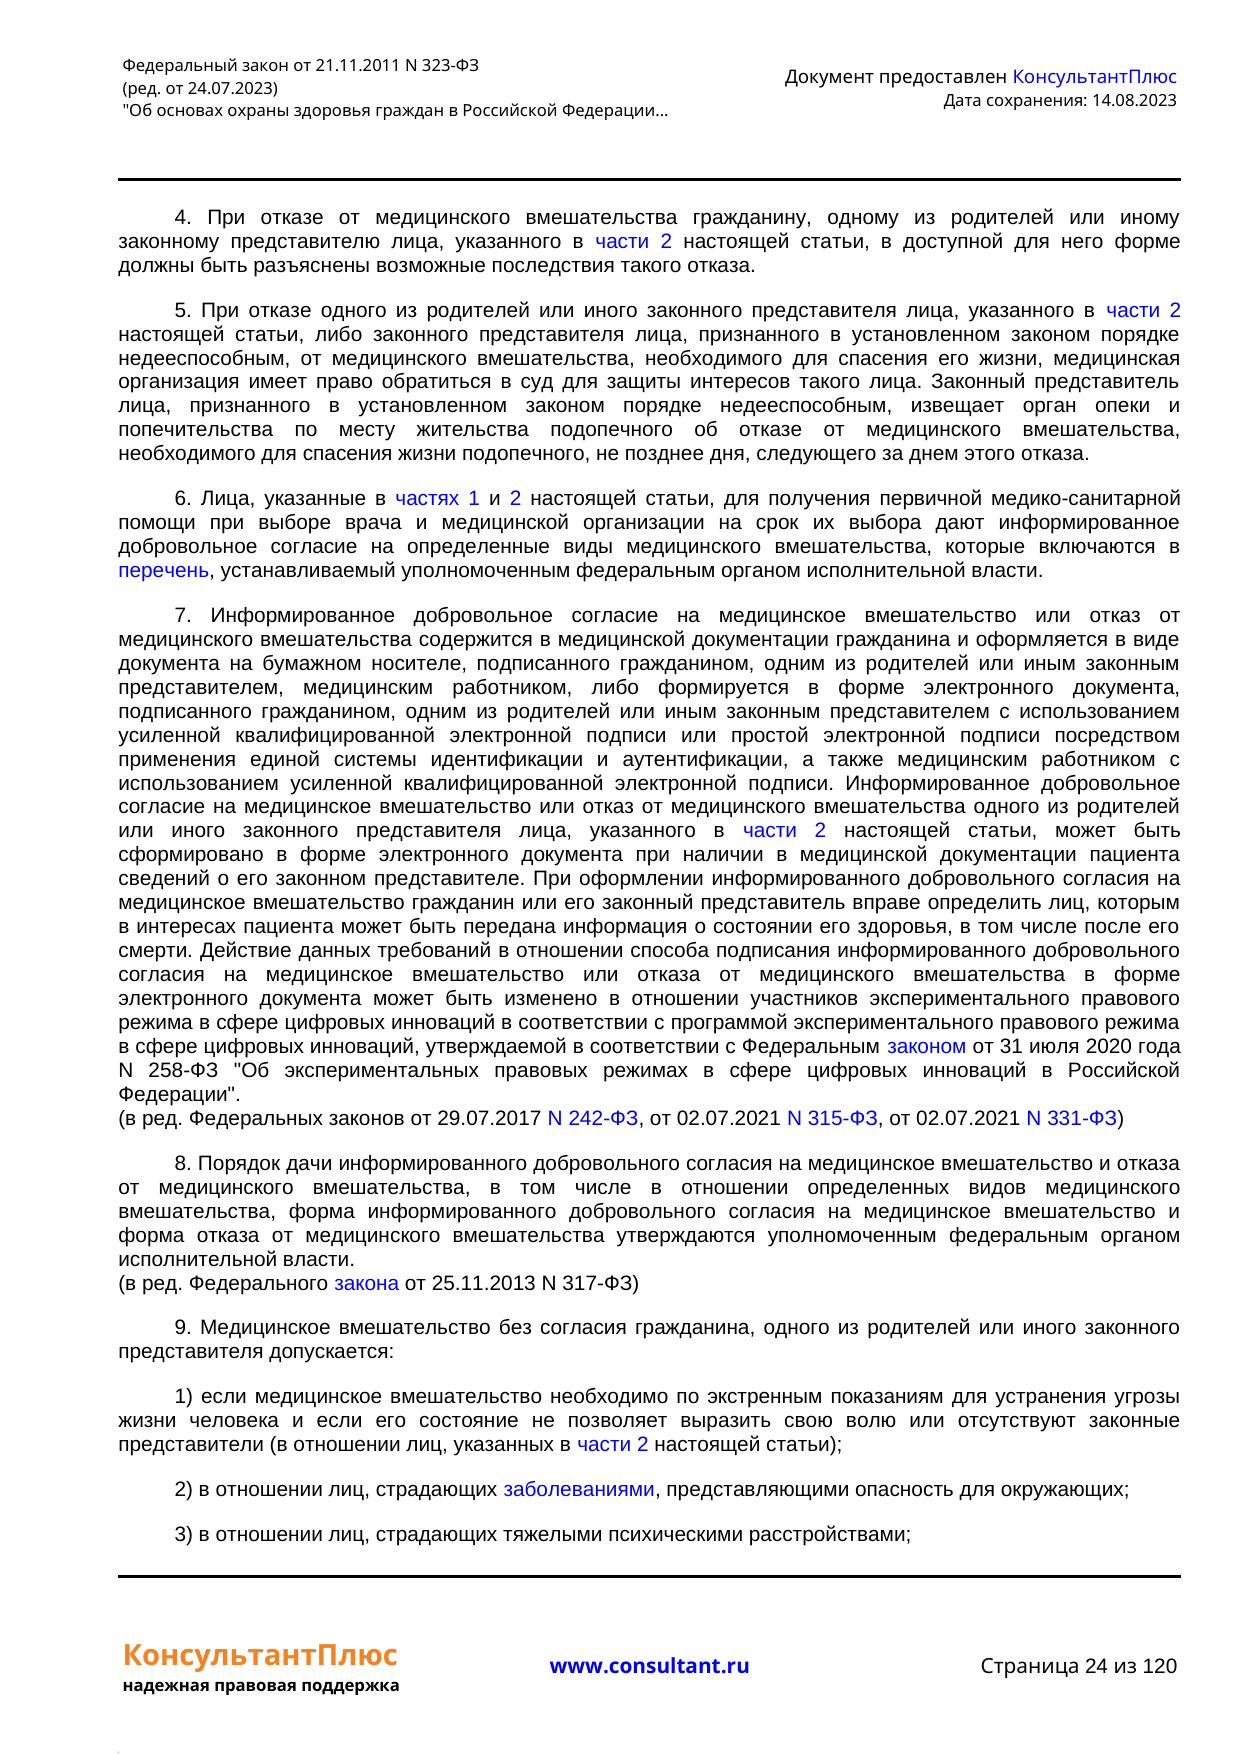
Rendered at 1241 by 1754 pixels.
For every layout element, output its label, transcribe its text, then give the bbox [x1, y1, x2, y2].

text (в ред. Федеральных законов от 29.07.2017 N 242-ФЗ, от 02.07.2021 N 315-ФЗ, от 02.07.2021 N 331-ФЗ) [118, 1106, 1181, 1130]
text 1) если медицинское вмешательство необходимо по экстренным показаниям для устранения угрозы жизни человека и если его состояние не позволяет выразить свою волю или отсутствуют законные представители (в отношении лиц, указанных в части 2 настоящей статьи); [118, 1384, 1181, 1456]
text 9. Медицинское вмешательство без согласия гражданина, одного из родителей или иного законного представителя допускается: [118, 1315, 1181, 1363]
text 5. При отказе одного из родителей или иного законного представителя лица, указанного в части 2 настоящей статьи, либо законного представителя лица, признанного в установленном законом порядке недееспособным, от медицинского вмешательства, необходимого для спасения его жизни, медицинская организация имеет право обратиться в суд для защиты интересов такого лица. Законный представитель лица, признанного в установленном законом порядке недееспособным, извещает орган опеки и попечительства по месту жительства подопечного об отказе от медицинского вмешательства, необходимого для спасения жизни подопечного, не позднее дня, следующего за днем этого отказа. [118, 297, 1181, 465]
text 8. Порядок дачи информированного добровольного согласия на медицинское вмешательство и отказа от медицинского вмешательства, в том числе в отношении определенных видов медицинского вмешательства, форма информированного добровольного согласия на медицинское вмешательство и форма отказа от медицинского вмешательства утверждаются уполномоченным федеральным органом исполнительной власти. [118, 1151, 1181, 1270]
text 6. Лица, указанные в частях 1 и 2 настоящей статьи, для получения первичной медико-санитарной помощи при выборе врача и медицинской организации на срок их выбора дают информированное добровольное согласие на определенные виды медицинского вмешательства, которые включаются в перечень, устанавливаемый уполномоченным федеральным органом исполнительной власти. [118, 486, 1181, 582]
text 7. Информированное добровольное согласие на медицинское вмешательство или отказ от медицинского вмешательства содержится в медицинской документации гражданина и оформляется в виде документа на бумажном носителе, подписанного гражданином, одним из родителей или иным законным представителем, медицинским работником, либо формируется в форме электронного документа, подписанного гражданином, одним из родителей или иным законным представителем с использованием усиленной квалифицированной электронной подписи или простой электронной подписи посредством применения единой системы идентификации и аутентификации, а также медицинским работником с использованием усиленной квалифицированной электронной подписи. Информированное добровольное согласие на медицинское вмешательство или отказ от медицинского вмешательства одного из родителей или иного законного представителя лица, указанного в части 2 настоящей статьи, может быть сформировано в форме электронного документа при наличии в медицинской документации пациента сведений о его законном представителе. При оформлении информированного добровольного согласия на медицинское вмешательство гражданин или его законный представитель вправе определить лиц, которым в интересах пациента может быть передана информация о состоянии его здоровья, в том числе после его смерти. Действие данных требований в отношении способа подписания информированного добровольного согласия на медицинское вмешательство или отказа от медицинского вмешательства в форме электронного документа может быть изменено в отношении участников экспериментального правового режима в сфере цифровых инноваций в соответствии с программой экспериментального правового режима в сфере цифровых инноваций, утверждаемой в соответствии с Федеральным законом от 31 июля 2020 года N 258-ФЗ "Об экспериментальных правовых режимах в сфере цифровых инноваций в Российской Федерации". [118, 603, 1181, 1106]
text 4. При отказе от медицинского вмешательства гражданину, одному из родителей или иному законному представителю лица, указанного в части 2 настоящей статьи, в доступной для него форме должны быть разъяснены возможные последствия такого отказа. [118, 205, 1181, 277]
text 2) в отношении лиц, страдающих заболеваниями, представляющими опасность для окружающих; [118, 1477, 1181, 1501]
text (в ред. Федерального закона от 25.11.2013 N 317-ФЗ) [118, 1270, 1181, 1294]
text 3) в отношении лиц, страдающих тяжелыми психическими расстройствами; [118, 1521, 1181, 1545]
